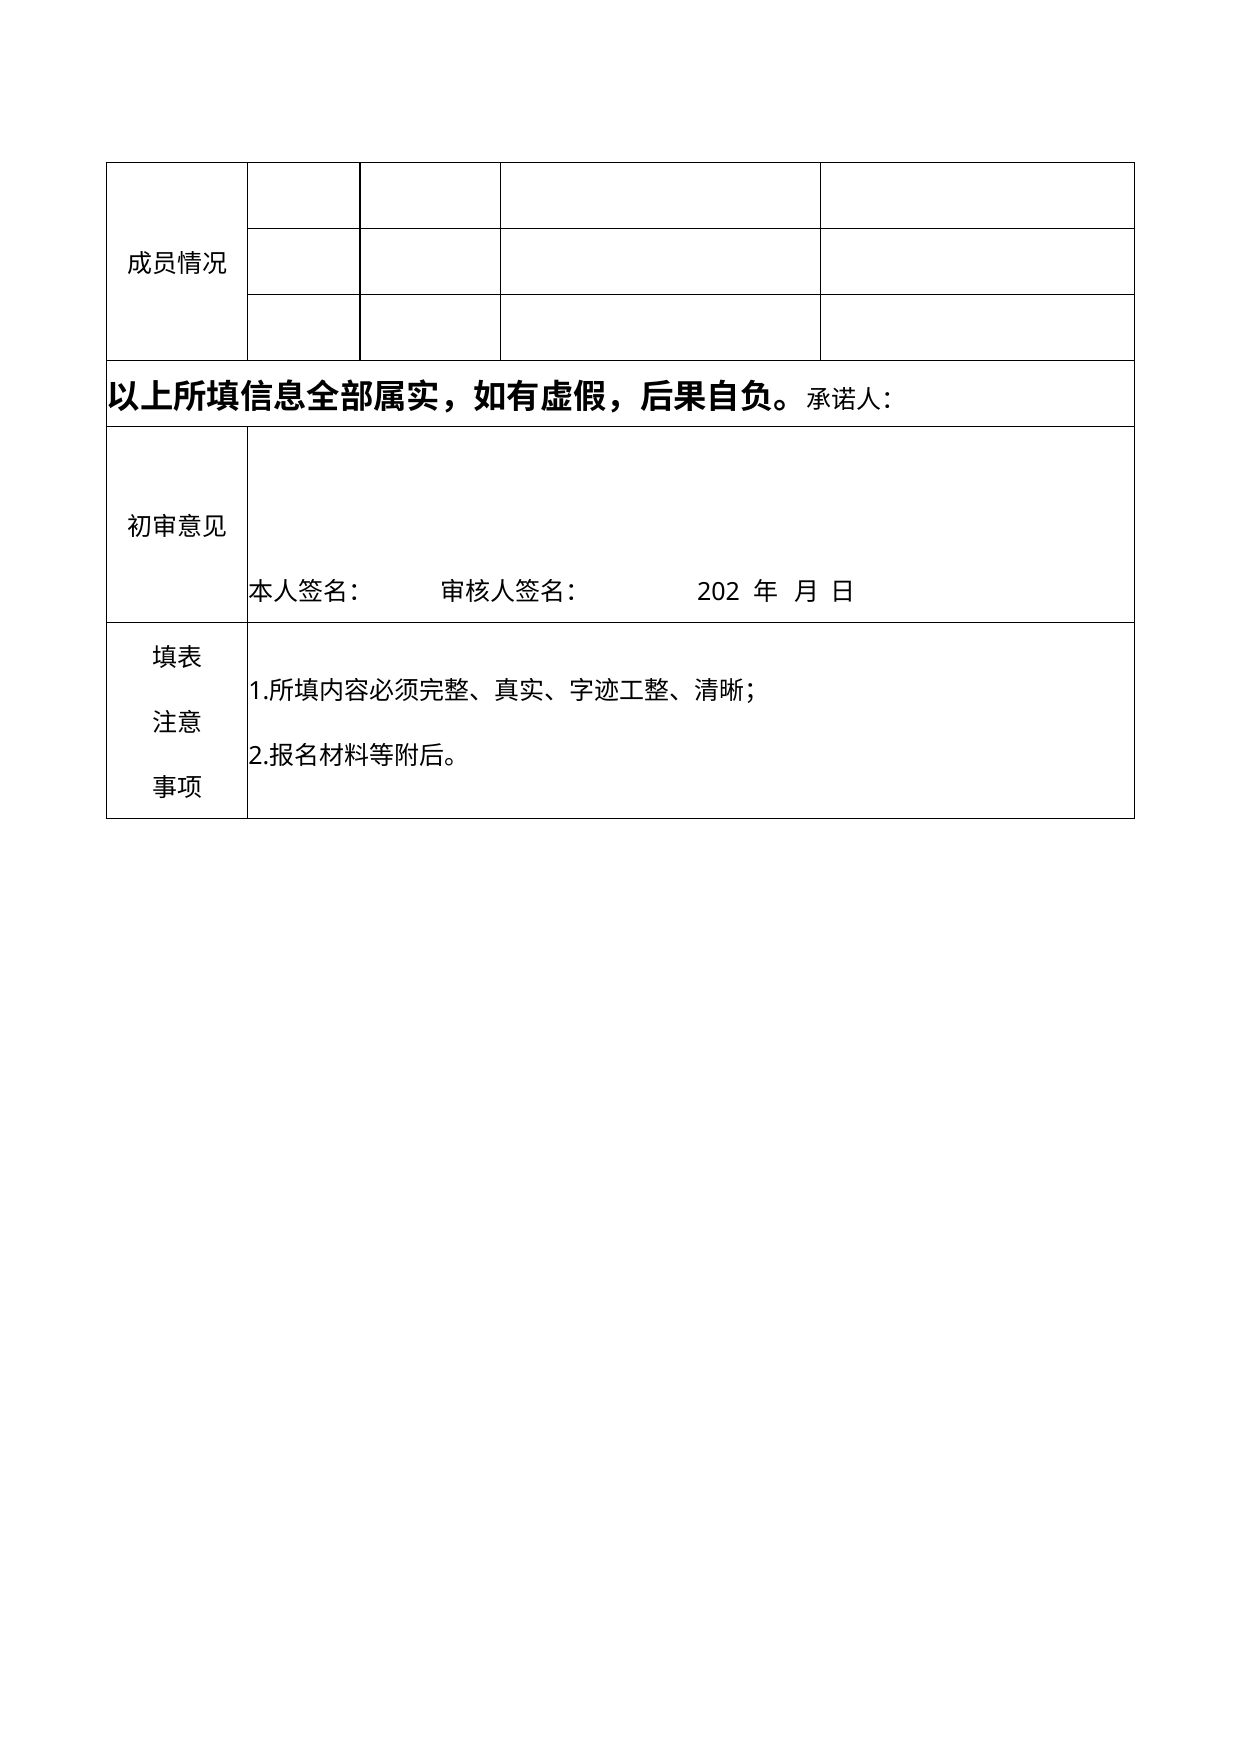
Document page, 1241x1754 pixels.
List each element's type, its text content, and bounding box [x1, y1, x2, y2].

table_cell 家庭主要 成员情况 [107, 163, 247, 360]
table_cell 初审意见 [107, 427, 247, 622]
table_cell [501, 229, 820, 294]
table_cell 以上所填信息全部属实，如有虚假，后果自负。承诺人： [107, 361, 1134, 426]
table_cell 本人签名： 审核人签名： 202 年 月 日 [248, 427, 1134, 622]
table_cell 填表 注意 事项 [107, 623, 247, 818]
table_cell [361, 229, 500, 294]
table_cell [821, 163, 1134, 228]
table_cell [361, 163, 500, 228]
table_cell [248, 229, 359, 294]
table_cell 1.所填内容必须完整、真实、字迹工整、清晰； 2.报名材料等附后。 [248, 623, 1134, 818]
table_cell [501, 295, 820, 360]
table_cell [248, 163, 359, 228]
table_cell [501, 163, 820, 228]
table_cell [248, 295, 359, 360]
table_cell [821, 229, 1134, 294]
table_cell [821, 295, 1134, 360]
table_cell [361, 295, 500, 360]
